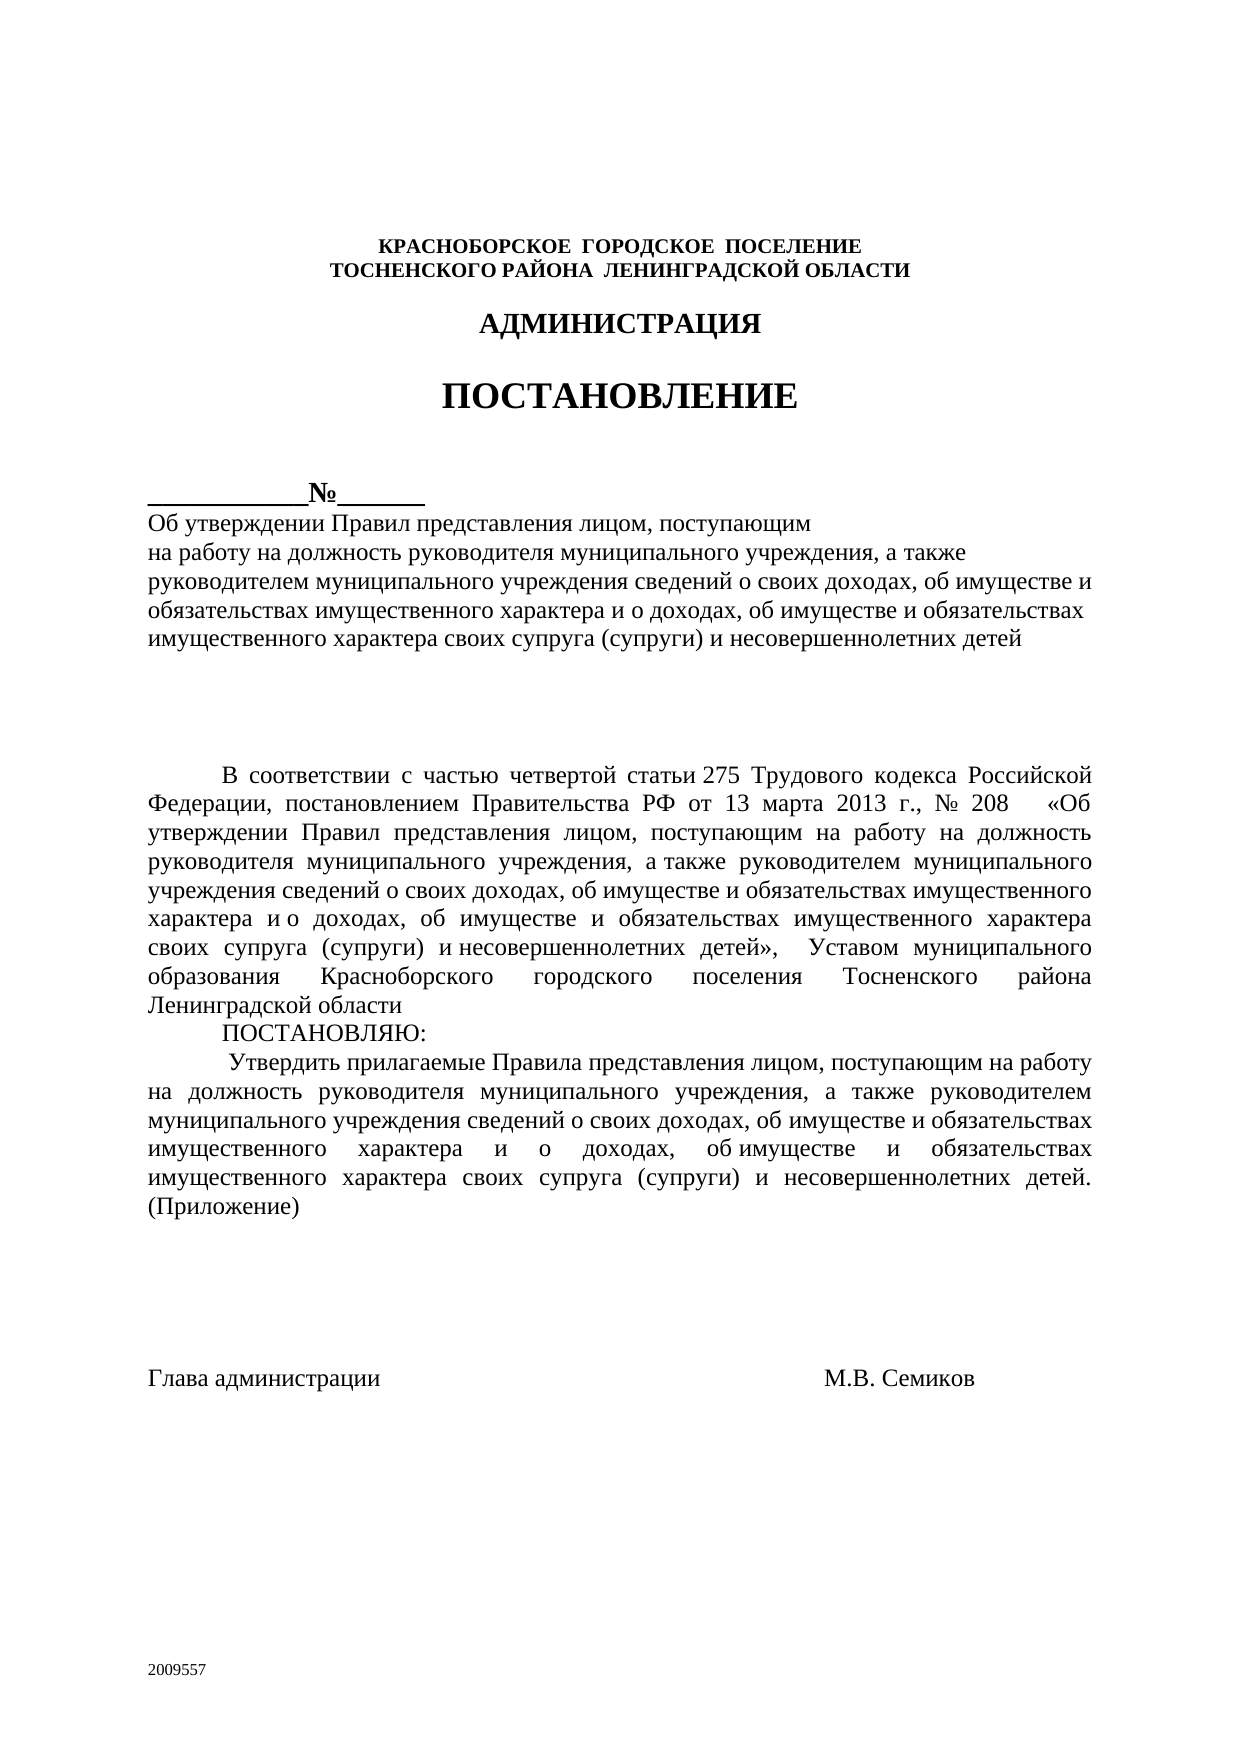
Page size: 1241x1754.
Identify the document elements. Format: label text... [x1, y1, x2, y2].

text ___________№______ [148, 475, 1092, 508]
text ПОСТАНОВЛЯЮ: [148, 1018, 1092, 1047]
text В соответствии с частью четвертой статьи 275 Трудового кодекса Российской Федерации, постановлением Правительства РФ от 13 марта 2013 г., № 208 «Об утверждении Правил представления лицом, поступающим на работу на должность руководителя муниципального учреждения, а также руководителем муниципального учреждения сведений о своих доходах, об имуществе и обязательствах имущественного характера и о доходах, об имуществе и обязательствах имущественного характера своих супруга (супруги) и несовершеннолетних детей», Уставом муниципального образования Красноборского городского поселения Тосненского района Ленинградской области [148, 760, 1092, 1018]
text Глава администрации М.В. Семиков [148, 1363, 1092, 1392]
text ПОСТАНОВЛЕНИЕ [148, 373, 1092, 416]
text ТОСНЕНСКОГО РАЙОНА ЛЕНИНГРАДСКОЙ ОБЛАСТИ [148, 258, 1092, 282]
text Об утверждении Правил представления лицом, поступающим [148, 508, 1092, 537]
text на работу на должность руководителя муниципального учреждения, а также руководителем муниципального учреждения сведений о своих доходах, об имуществе и обязательствах имущественного характера и о доходах, об имуществе и обязательствах имущественного характера своих супруга (супруги) и несовершеннолетних детей [148, 537, 1092, 652]
text АДМИНИСТРАЦИЯ [148, 306, 1092, 340]
text КРАСНОБОРСКОЕ ГОРОДСКОЕ ПОСЕЛЕНИЕ [148, 234, 1092, 258]
text Утвердить прилагаемые Правила представления лицом, поступающим на работу на должность руководителя муниципального учреждения, а также руководителем муниципального учреждения сведений о своих доходах, об имуществе и обязательствах имущественного характера и о доходах, об имуществе и обязательствах имущественного характера своих супруга (супруги) и несовершеннолетних детей. (Приложение) [148, 1047, 1092, 1220]
